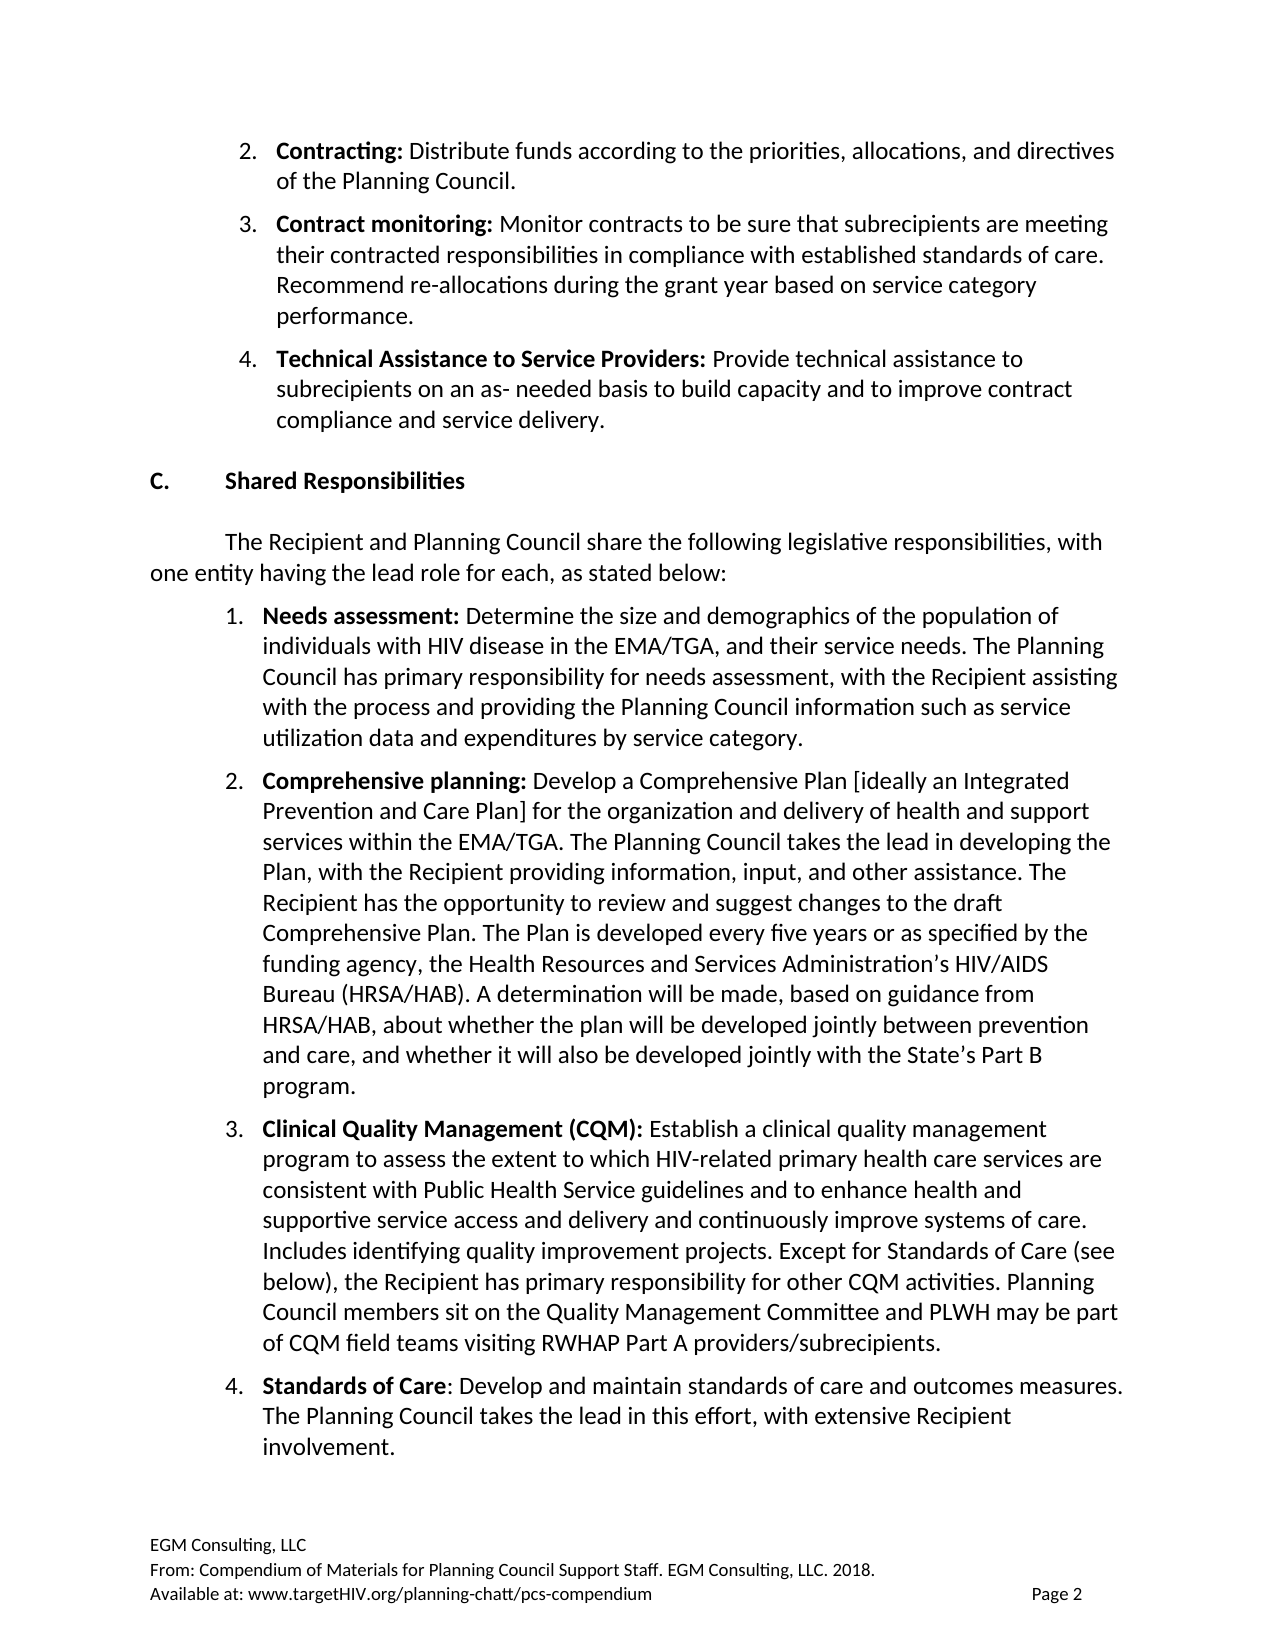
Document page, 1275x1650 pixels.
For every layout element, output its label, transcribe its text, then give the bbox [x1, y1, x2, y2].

list Technical Assistance to Service Providers: Provide technical assistance to subrecipients on an as- needed basis to build capacity and to improve contract compliance and service delivery. [238, 343, 1125, 435]
list Comprehensive planning: Develop a Comprehensive Plan [ideally an Integrated Prevention and Care Plan] for the organization and delivery of health and support services within the EMA/TGA. The Planning Council takes the lead in developing the Plan, with the Recipient providing information, input, and other assistance. The Recipient has the opportunity to review and suggest changes to the draft Comprehensive Plan. The Plan is developed every five years or as specified by the funding agency, the Health Resources and Services Administration’s HIV/AIDS Bureau (HRSA/HAB). A determination will be made, based on guidance from HRSA/HAB, about whether the plan will be developed jointly between prevention and care, and whether it will also be developed jointly with the State’s Part B program. [225, 765, 1125, 1101]
text The Recipient and Planning Council share the following legislative responsibilities, with one entity having the lead role for each, as stated below: [150, 526, 1125, 587]
list Standards of Care: Develop and maintain standards of care and outcomes measures. The Planning Council takes the lead in this effort, with extensive Recipient involvement. [225, 1370, 1125, 1461]
list Contract monitoring: Monitor contracts to be sure that subrecipients are meeting their contracted responsibilities in compliance with established standards of care. Recommend re-allocations during the grant year based on service category performance. [238, 208, 1125, 331]
list Clinical Quality Management (CQM): Establish a clinical quality management program to assess the extent to which HIV-related primary health care services are consistent with Public Health Service guidelines and to enhance health and supportive service access and delivery and continuously improve systems of care. Includes identifying quality improvement projects. Except for Standards of Care (see below), the Recipient has primary responsibility for other CQM activities. Planning Council members sit on the Quality Management Committee and PLWH may be part of CQM field teams visiting RWHAP Part A providers/subrecipients. [225, 1113, 1125, 1357]
text C. Shared Responsibilities [150, 465, 1125, 496]
list Contracting: Distribute funds according to the priorities, allocations, and directives of the Planning Council. [238, 135, 1125, 196]
list Needs assessment: Determine the size and demographics of the population of individuals with HIV disease in the EMA/TGA, and their service needs. The Planning Council has primary responsibility for needs assessment, with the Recipient assisting with the process and providing the Planning Council information such as service utilization data and expenditures by service category. [225, 600, 1125, 752]
